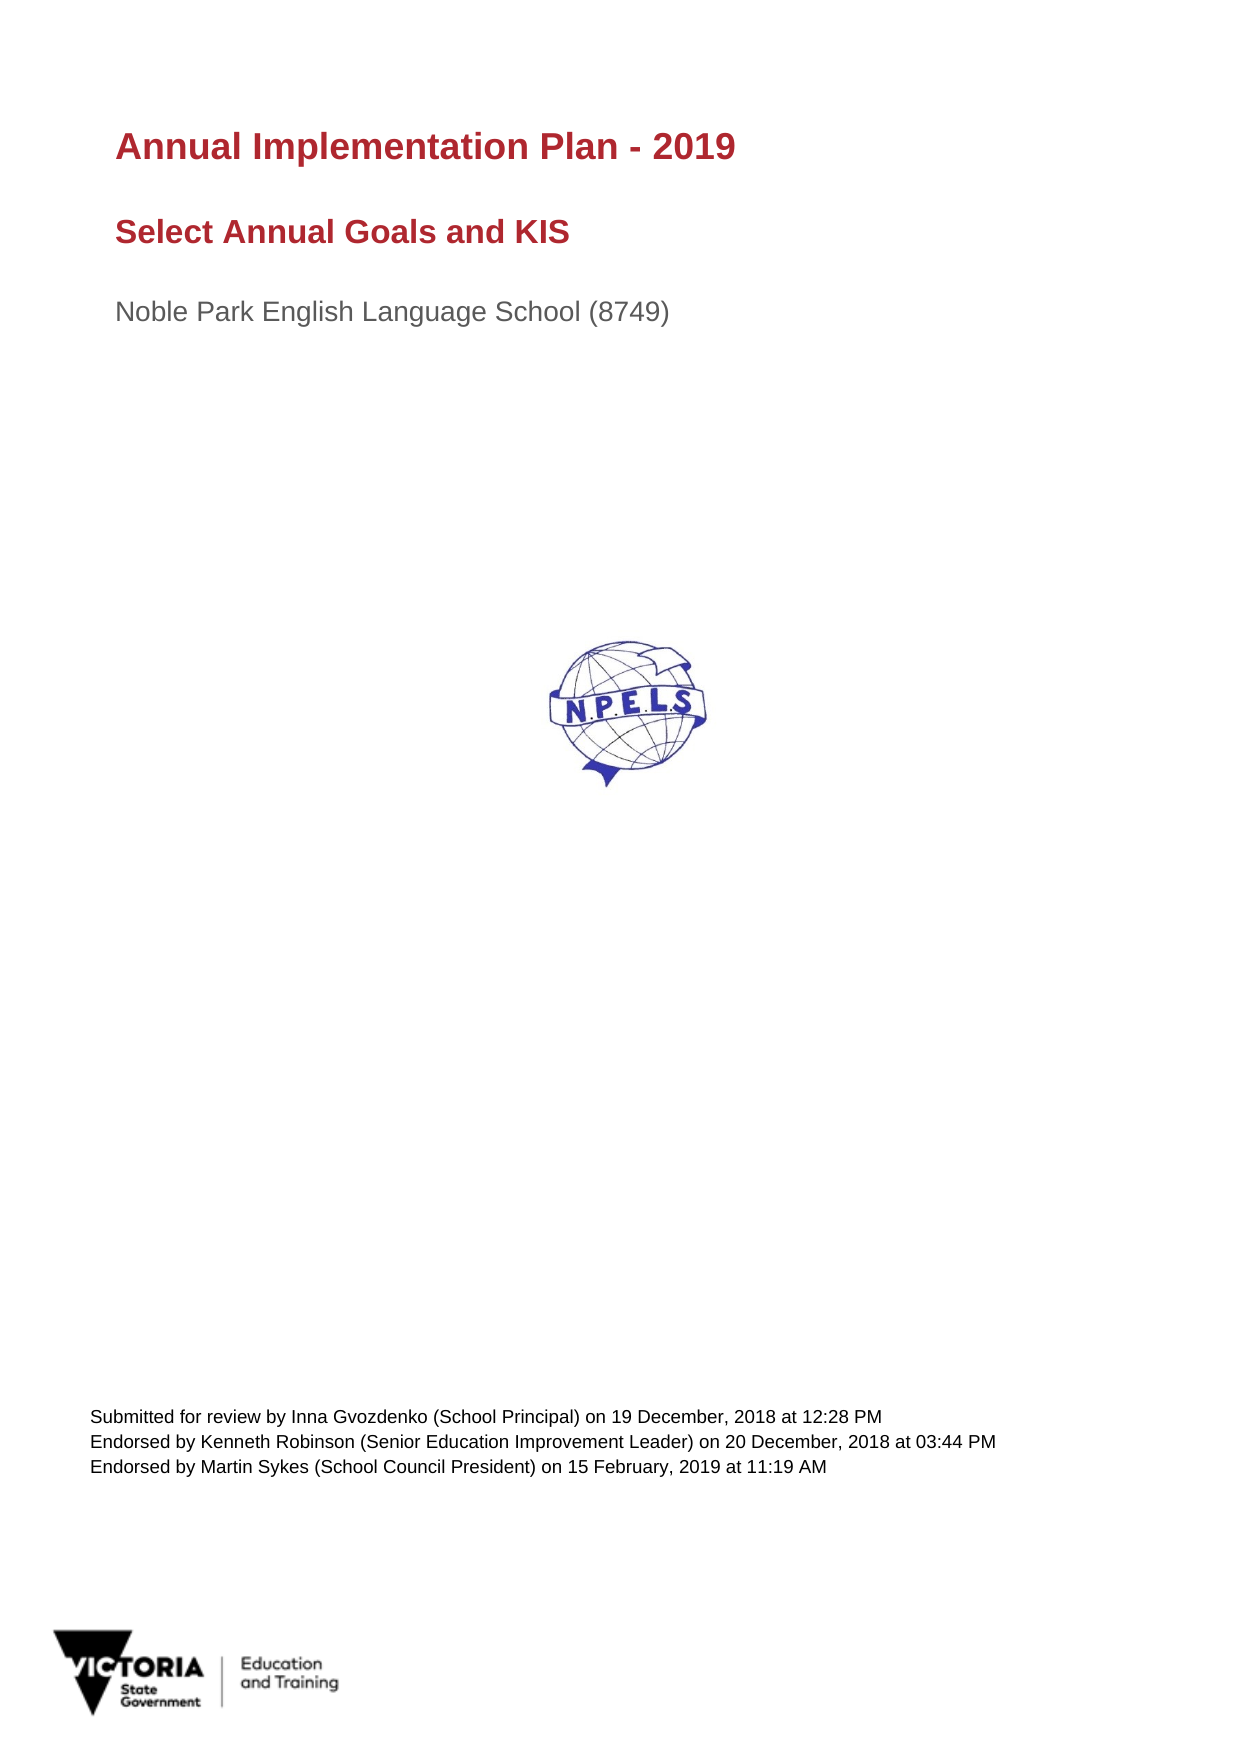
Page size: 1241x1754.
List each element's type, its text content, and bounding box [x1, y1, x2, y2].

picture [35, 1616, 361, 1732]
picture [508, 597, 733, 812]
text Annual Implementation Plan - 2019 [115, 124, 1120, 167]
text Noble Park English Language School (8749) [0, 295, 996, 328]
text Select Annual Goals and KIS [115, 212, 1120, 251]
